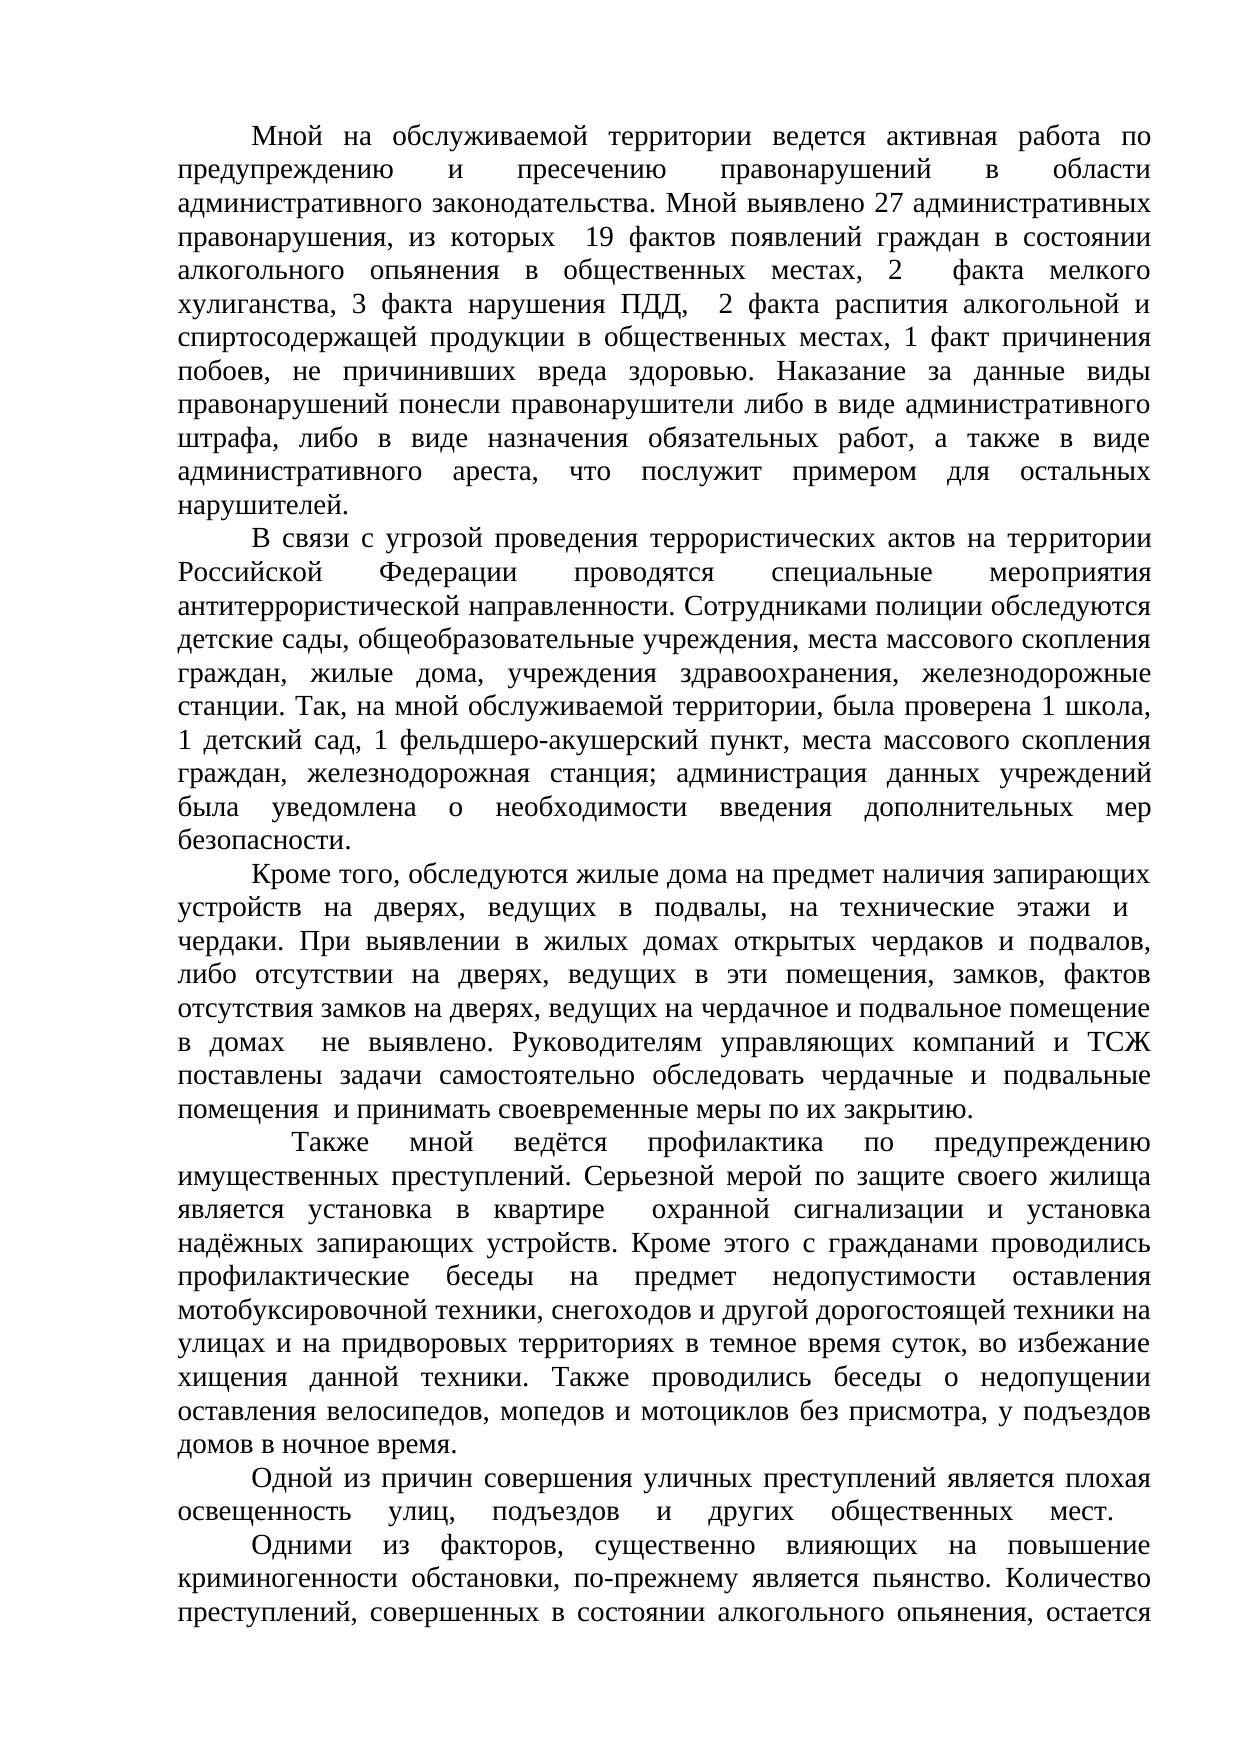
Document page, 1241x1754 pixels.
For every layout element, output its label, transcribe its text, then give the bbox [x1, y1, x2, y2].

text В связи с угрозой проведения террористических актов на территории Российской Федерации проводятся специальные мероприятия антитеррористической направленности. Сотрудниками полиции обследуются детские сады, общеобразовательные учреждения, места массового скопления граждан, жилые дома, учреждения здравоохранения, железнодорожные станции. Так, на мной обслуживаемой территории, была проверена 1 школа, 1 детский сад, 1 фельдшеро-акушерский пункт, места массового скопления граждан, железнодорожная станция; администрация данных учреждений была уведомлена о необходимости введения дополнительных мер безопасности. [177, 521, 1152, 856]
text Также мной ведётся профилактика по предупреждению имущественных преступлений. Серьезной мерой по защите своего жилища является установка в квартире охранной сигнализации и установка надёжных запирающих устройств. Кроме этого с гражданами проводились профилактические беседы на предмет недопустимости оставления мотобуксировочной техники, снегоходов и другой дорогостоящей техники на улицах и на придворовых территориях в темное время суток, во избежание хищения данной техники. Также проводились беседы о недопущении оставления велосипедов, мопедов и мотоциклов без присмотра, у подъездов домов в ночное время. [177, 1124, 1152, 1460]
text Мной на обслуживаемой территории ведется активная работа по предупреждению и пресечению правонарушений в области административного законодательства. Мной выявлено 27 административных правонарушения, из которых 19 фактов появлений граждан в состоянии алкогольного опьянения в общественных местах, 2 факта мелкого хулиганства, 3 факта нарушения ПДД, 2 факта распития алкогольной и спиртосодержащей продукции в общественных местах, 1 факт причинения побоев, не причинивших вреда здоровью. Наказание за данные виды правонарушений понесли правонарушители либо в виде административного штрафа, либо в виде назначения обязательных работ, а также в виде административного ареста, что послужит примером для остальных нарушителей. [177, 118, 1152, 521]
text Кроме того, обследуются жилые дома на предмет наличия запирающих устройств на дверях, ведущих в подвалы, на технические этажи и чердаки. При выявлении в жилых домах открытых чердаков и подвалов, либо отсутствии на дверях, ведущих в эти помещения, замков, фактов отсутствия замков на дверях, ведущих на чердачное и подвальное помещение в домах не выявлено. Руководителям управляющих компаний и ТСЖ поставлены задачи самостоятельно обследовать чердачные и подвальные помещения и принимать своевременные меры по их закрытию. [177, 856, 1152, 1124]
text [177, 1460, 1152, 1627]
